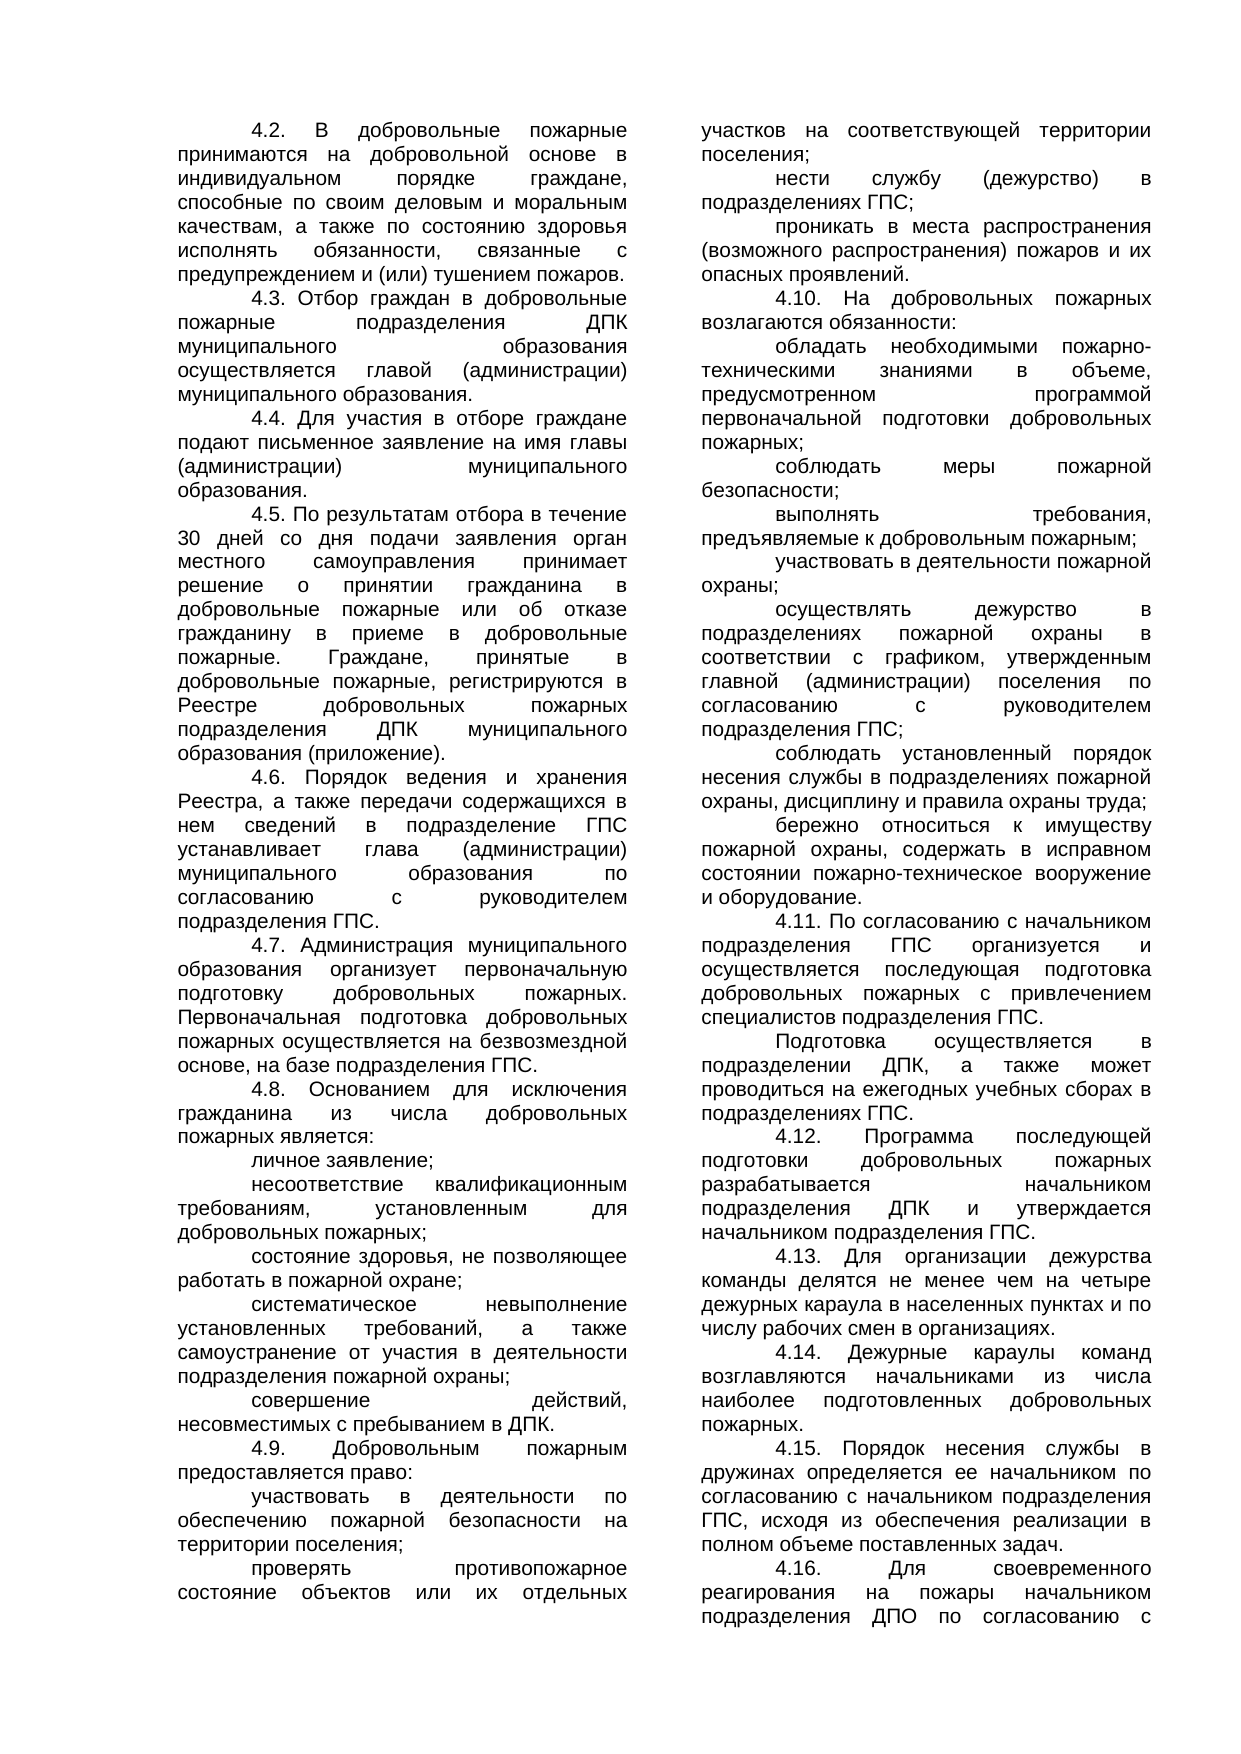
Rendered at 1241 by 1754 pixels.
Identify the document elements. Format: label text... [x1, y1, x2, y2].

text нести службу (дежурство) в подразделениях ГПС; [701, 166, 1152, 214]
text состояние здоровья, не позволяющее работать в пожарной охране; [177, 1244, 627, 1292]
text 4.5. По результатам отбора в течение 30 дней со дня подачи заявления орган местного самоуправления принимает решение о принятии гражданина в добровольные пожарные или об отказе гражданину в приеме в добровольные пожарные. Граждане, принятые в добровольные пожарные, регистрируются в Реестре добровольных пожарных подразделения ДПК муниципального образования (приложение). [177, 501, 627, 765]
text соблюдать установленный порядок несения службы в подразделениях пожарной охраны, дисциплину и правила охраны труда; [701, 741, 1152, 813]
text несоответствие квалификационным требованиям, установленным для добровольных пожарных; [177, 1172, 627, 1244]
text 4.8. Основанием для исключения гражданина из числа добровольных пожарных является: [177, 1076, 627, 1148]
text участвовать в деятельности по обеспечению пожарной безопасности на территории поселения; [177, 1484, 627, 1556]
text осуществлять дежурство в подразделениях пожарной охраны в соответствии с графиком, утвержденным главной (администрации) поселения по согласованию с руководителем подразделения ГПС; [701, 597, 1152, 741]
text систематическое невыполнение установленных требований, а также самоустранение от участия в деятельности подразделения пожарной охраны; [177, 1292, 627, 1388]
text 4.11. По согласованию с начальником подразделения ГПС организуется и осуществляется последующая подготовка добровольных пожарных с привлечением специалистов подразделения ГПС. [701, 909, 1152, 1028]
text 4.9. Добровольным пожарным предоставляется право: [177, 1436, 627, 1484]
text проверять противопожарное состояние объектов или их отдельных участков на соответствующей территории поселения; [701, 118, 1152, 166]
text 4.15. Порядок несения службы в дружинах определяется ее начальником по согласованию с начальником подразделения ГПС, исходя из обеспечения реализации в полном объеме поставленных задач. [701, 1436, 1152, 1556]
text проверять противопожарное состояние объектов или их отдельных участков на соответствующей территории поселения; [177, 1556, 627, 1603]
text Подготовка осуществляется в подразделении ДПК, а также может проводиться на ежегодных учебных сборах в подразделениях ГПС. [701, 1028, 1152, 1124]
text бережно относиться к имуществу пожарной охраны, содержать в исправном состоянии пожарно-техническое вооружение и оборудование. [701, 813, 1152, 909]
text 4.12. Программа последующей подготовки добровольных пожарных разрабатывается начальником подразделения ДПК и утверждается начальником подразделения ГПС. [701, 1124, 1152, 1244]
text 4.6. Порядок ведения и хранения Реестра, а также передачи содержащихся в нем сведений в подразделение ГПС устанавливает глава (администрации) муниципального образования по согласованию с руководителем подразделения ГПС. [177, 765, 627, 933]
text личное заявление; [177, 1148, 627, 1172]
text совершение действий, несовместимых с пребыванием в ДПК. [177, 1388, 627, 1436]
text участвовать в деятельности пожарной охраны; [701, 549, 1152, 597]
text 4.14. Дежурные караулы команд возглавляются начальниками из числа наиболее подготовленных добровольных пожарных. [701, 1340, 1152, 1436]
text обладать необходимыми пожарно-техническими знаниями в объеме, предусмотренном программой первоначальной подготовки добровольных пожарных; [701, 334, 1152, 453]
text 4.10. На добровольных пожарных возлагаются обязанности: [701, 286, 1152, 334]
text 4.13. Для организации дежурства команды делятся не менее чем на четыре дежурных караула в населенных пунктах и по числу рабочих смен в организациях. [701, 1244, 1152, 1340]
text 4.2. В добровольные пожарные принимаются на добровольной основе в индивидуальном порядке граждане, способные по своим деловым и моральным качествам, а также по состоянию здоровья исполнять обязанности, связанные с предупреждением и (или) тушением пожаров. [177, 118, 627, 286]
text 4.4. Для участия в отборе граждане подают письменное заявление на имя главы (администрации) муниципального образования. [177, 406, 627, 501]
text соблюдать меры пожарной безопасности; [701, 453, 1152, 501]
text проникать в места распространения (возможного распространения) пожаров и их опасных проявлений. [701, 214, 1152, 286]
text 4.3. Отбор граждан в добровольные пожарные подразделения ДПК муниципального образования осуществляется главой (администрации) муниципального образования. [177, 286, 627, 406]
text 4.7. Администрация муниципального образования организует первоначальную подготовку добровольных пожарных. Первоначальная подготовка добровольных пожарных осуществляется на безвозмездной основе, на базе подразделения ГПС. [177, 933, 627, 1076]
text выполнять требования, предъявляемые к добровольным пожарным; [701, 501, 1152, 549]
